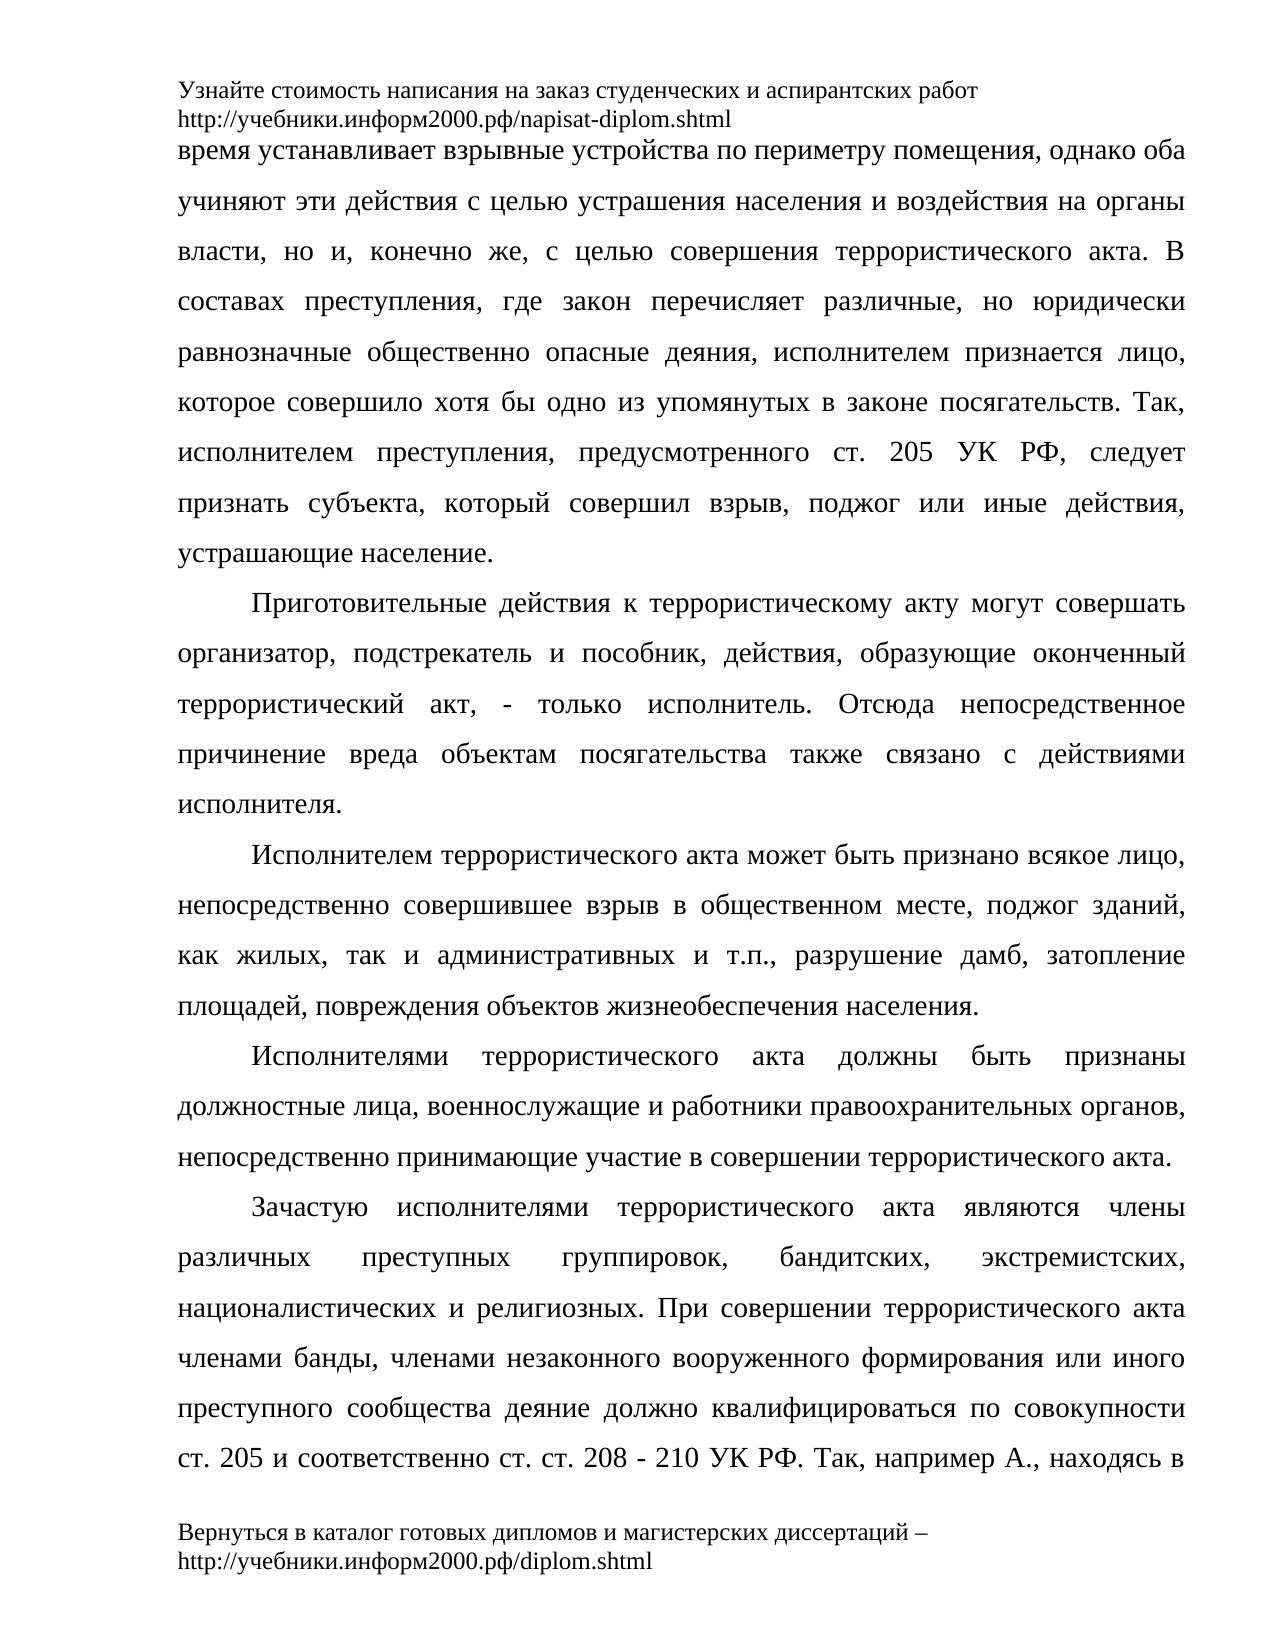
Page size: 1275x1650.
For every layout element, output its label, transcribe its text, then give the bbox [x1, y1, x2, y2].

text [177, 132, 1186, 568]
text Исполнителями террористического акта должны быть признаны должностные лица, военнослужащие и работники правоохранительных органов, непосредственно принимающие участие в совершении террористического акта. [177, 1038, 1186, 1172]
text Исполнителем террористического акта может быть признано всякое лицо, непосредственно совершившее взрыв в общественном месте, поджог зданий, как жилых, так и административных и т.п., разрушение дамб, затопление площадей, повреждения объектов жизнеобеспечения населения. [177, 837, 1186, 1021]
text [177, 1189, 1186, 1474]
text Приготовительные действия к террористическому акту могут совершать организатор, подстрекатель и пособник, действия, образующие оконченный террористический акт, - только исполнитель. Отсюда непосредственное причинение вреда объектам посягательства также связано с действиями исполнителя. [177, 585, 1186, 820]
